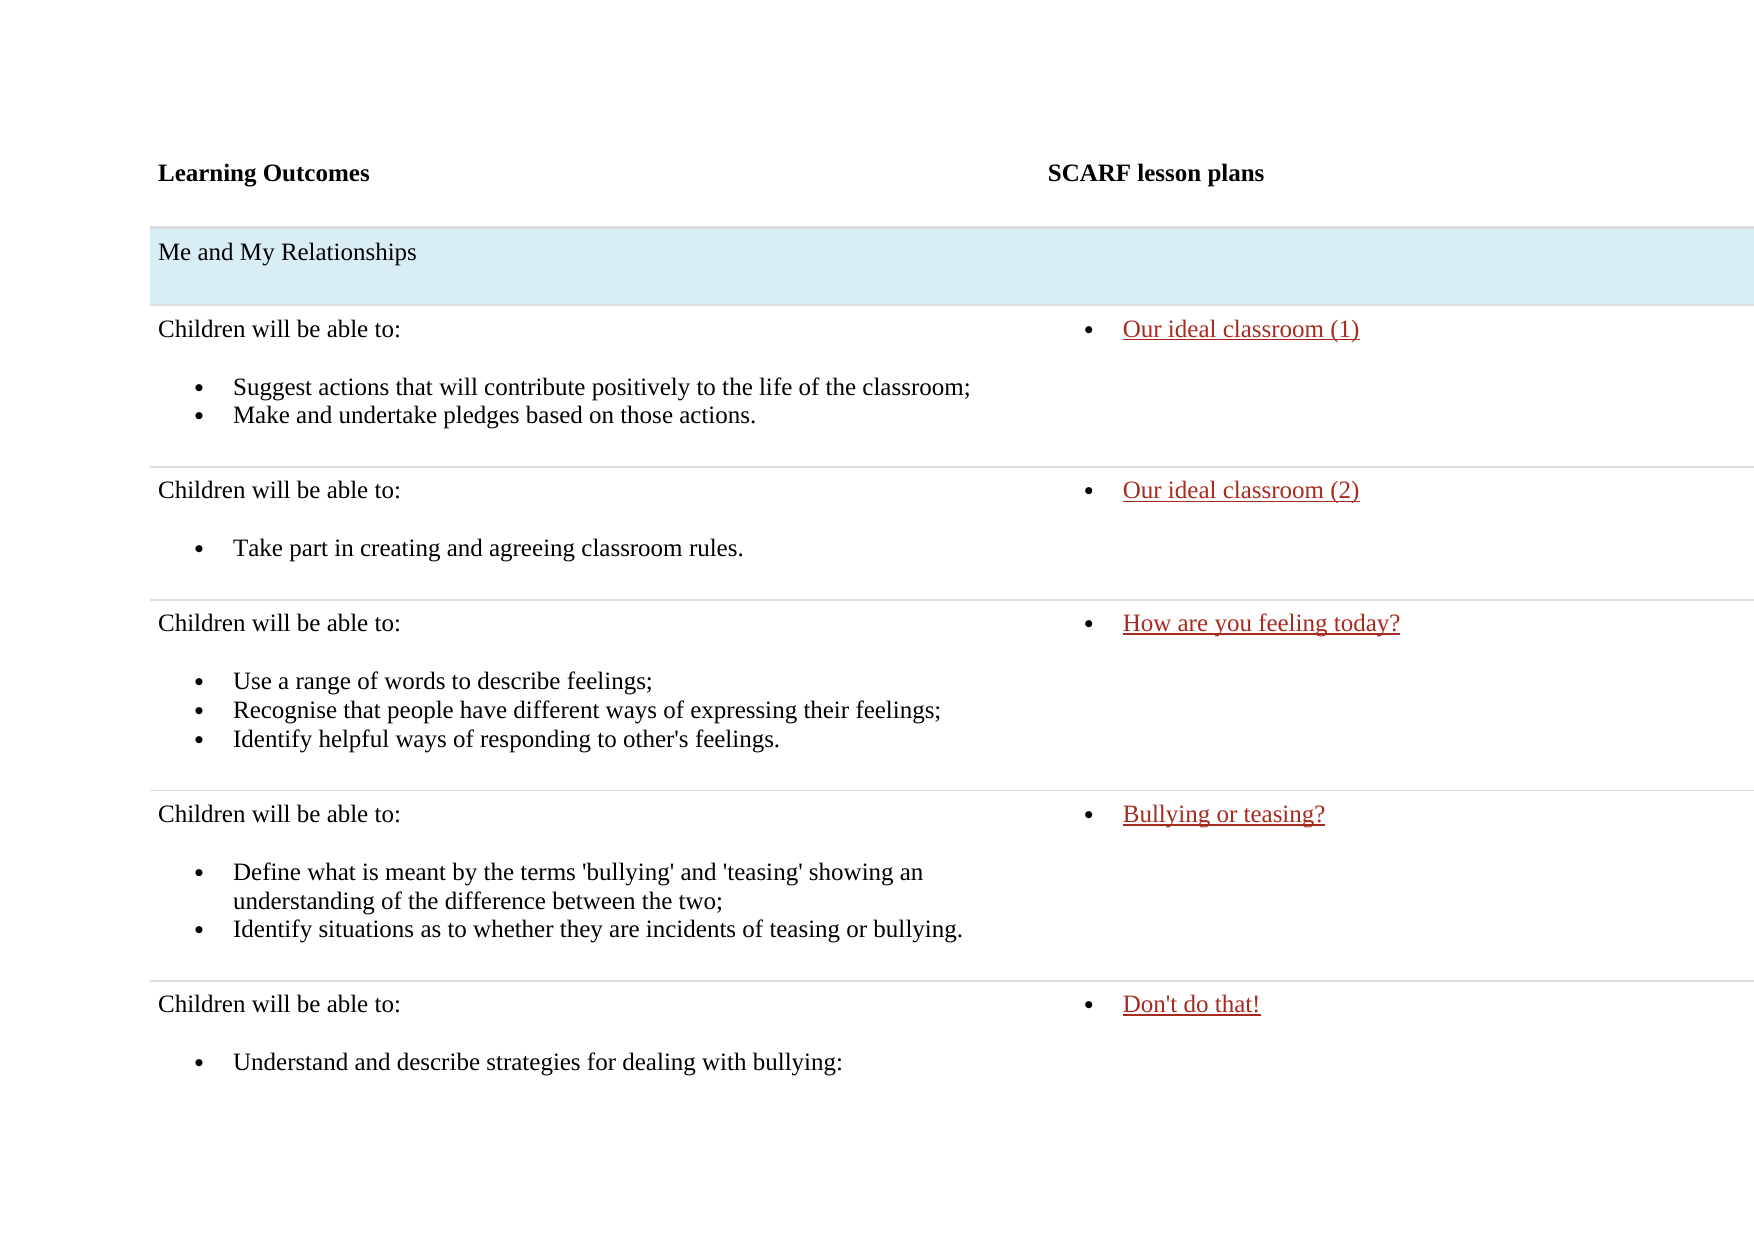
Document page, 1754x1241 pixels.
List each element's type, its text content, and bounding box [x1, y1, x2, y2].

table_cell Bullying or teasing? [1040, 791, 1754, 980]
table_cell How are you feeling today? [1040, 601, 1754, 790]
table_cell Children will be able to: Define what is meant by the terms 'bullying' and 'teasing' showing an understanding of the difference between the two; Identify situations as to whether they are incidents of teasing or bullying. [150, 791, 1040, 980]
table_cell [150, 982, 1040, 1084]
table_header Learning Outcomes [150, 150, 1040, 226]
table_cell Me and My Relationships [150, 229, 1040, 304]
table_cell Our ideal classroom (1) [1040, 306, 1754, 466]
table_cell Children will be able to: Suggest actions that will contribute positively to the life of the classroom; Make and undertake pledges based on those actions. [150, 306, 1040, 466]
table_header SCARF lesson plans [1040, 150, 1754, 226]
table_cell [1040, 229, 1754, 304]
table_cell Don't do that! [1040, 982, 1754, 1084]
table_cell Children will be able to: Take part in creating and agreeing classroom rules. [150, 468, 1040, 599]
table_cell Our ideal classroom (2) [1040, 468, 1754, 599]
table_cell Children will be able to: Use a range of words to describe feelings; Recognise that people have different ways of expressing their feelings; Identify helpful ways of responding to other's feelings. [150, 601, 1040, 790]
